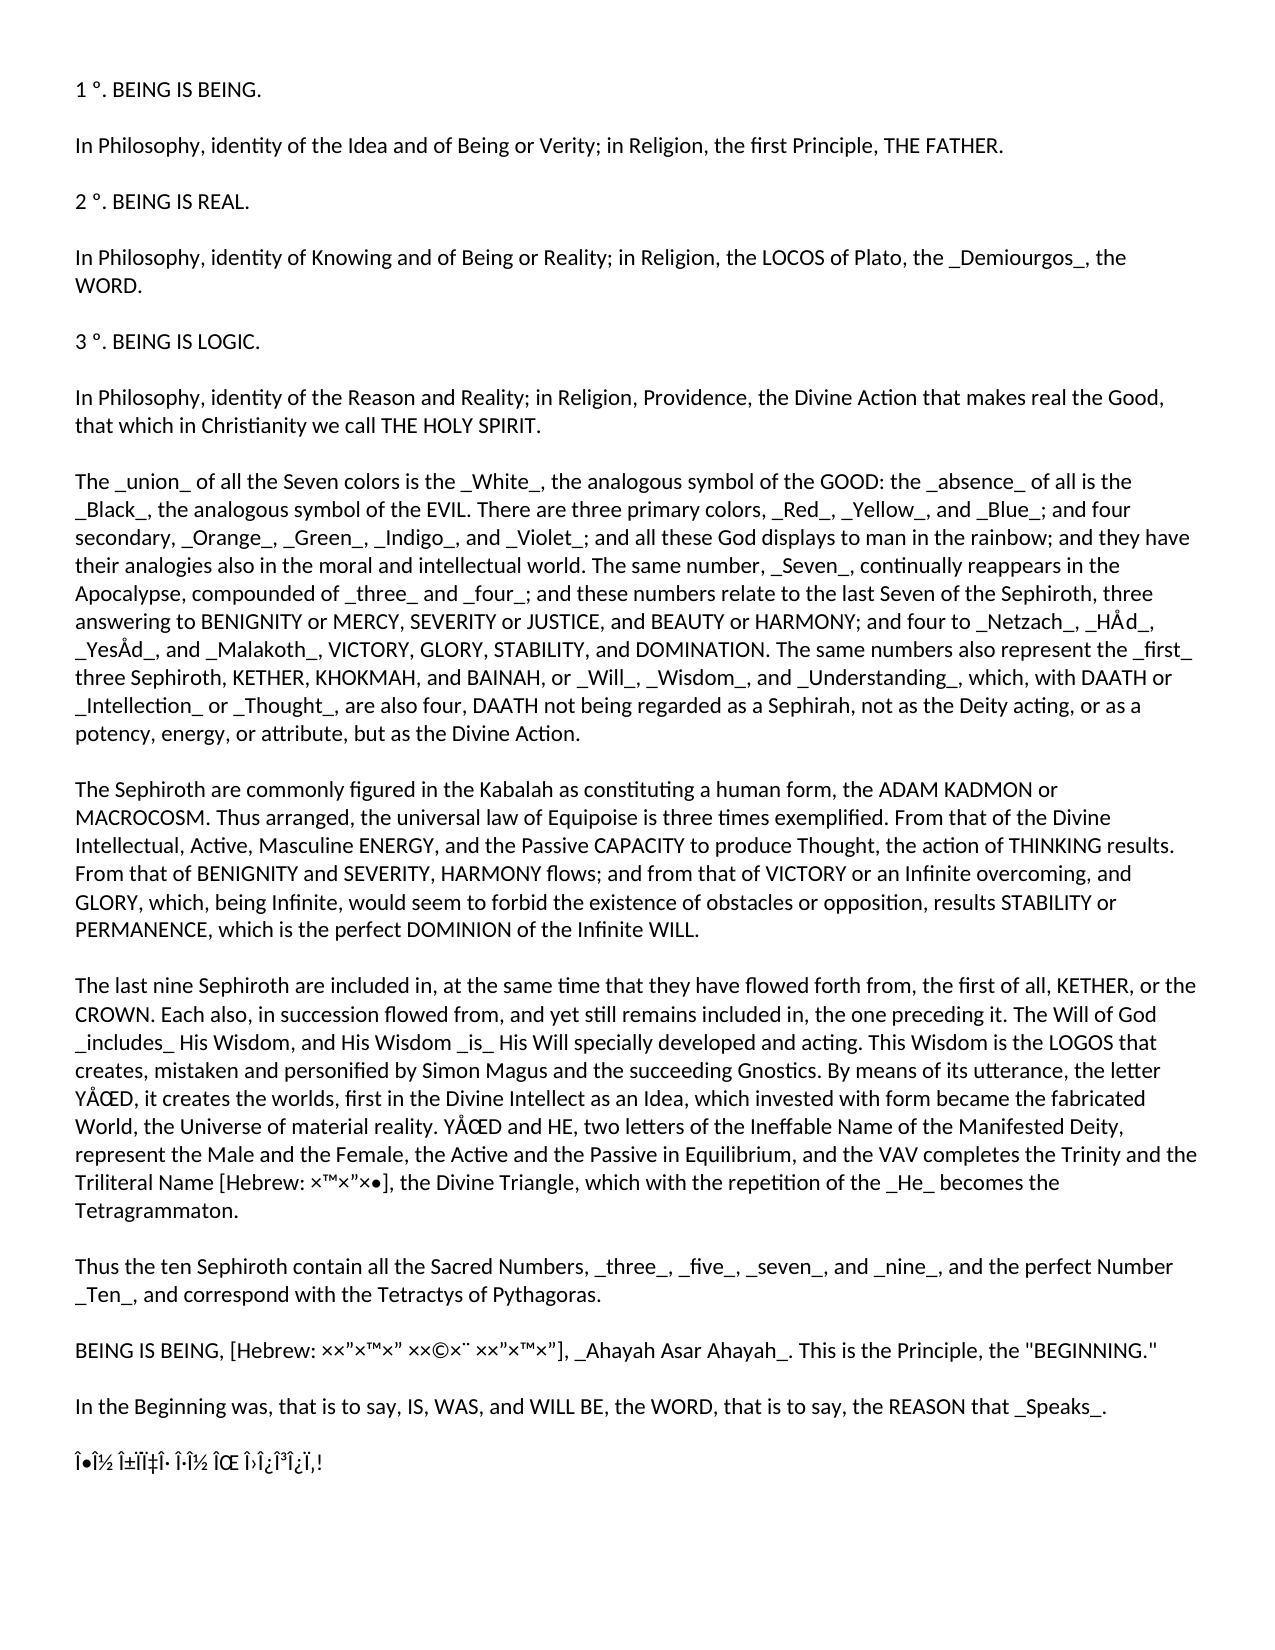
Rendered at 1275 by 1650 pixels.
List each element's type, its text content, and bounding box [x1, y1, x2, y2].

text In Philosophy, identity of the Idea and of Being or Verity; in Religion, the first Principle, THE FATHER. [75, 131, 1200, 159]
text Thus the ten Sephiroth contain all the Sacred Numbers, _three_, _five_, _seven_, and _nine_, and the perfect Number _Ten_, and correspond with the Tetractys of Pythagoras. [75, 1252, 1200, 1308]
text BEING IS BEING, [Hebrew: ××”×™×” ××©×¨ ××”×™×”], _Ahayah Asar Ahayah_. This is the Principle, the "BEGINNING." [75, 1336, 1200, 1364]
text Î•Î½ Î±ÏÏ‡Î· Î·Î½ ÎŒ Î›Î¿Î³Î¿Ï‚! [75, 1448, 1200, 1476]
text 2 º. BEING IS REAL. [75, 187, 1200, 215]
text 1 º. BEING IS BEING. [75, 75, 1200, 103]
text In Philosophy, identity of the Reason and Reality; in Religion, Providence, the Divine Action that makes real the Good, that which in Christianity we call THE HOLY SPIRIT. [75, 383, 1200, 439]
text The Sephiroth are commonly figured in the Kabalah as constituting a human form, the ADAM KADMON or MACROCOSM. Thus arranged, the universal law of Equipoise is three times exemplified. From that of the Divine Intellectual, Active, Masculine ENERGY, and the Passive CAPACITY to produce Thought, the action of THINKING results. From that of BENIGNITY and SEVERITY, HARMONY flows; and from that of VICTORY or an Infinite overcoming, and GLORY, which, being Infinite, would seem to forbid the existence of obstacles or opposition, results STABILITY or PERMANENCE, which is the perfect DOMINION of the Infinite WILL. [75, 776, 1200, 944]
text The _union_ of all the Seven colors is the _White_, the analogous symbol of the GOOD: the _absence_ of all is the _Black_, the analogous symbol of the EVIL. There are three primary colors, _Red_, _Yellow_, and _Blue_; and four secondary, _Orange_, _Green_, _Indigo_, and _Violet_; and all these God displays to man in the rainbow; and they have their analogies also in the moral and intellectual world. The same number, _Seven_, continually reappears in the Apocalypse, compounded of _three_ and _four_; and these numbers relate to the last Seven of the Sephiroth, three answering to BENIGNITY or MERCY, SEVERITY or JUSTICE, and BEAUTY or HARMONY; and four to _Netzach_, _HÅd_, _YesÅd_, and _Malakoth_, VICTORY, GLORY, STABILITY, and DOMINATION. The same numbers also represent the _first_ three Sephiroth, KETHER, KHOKMAH, and BAINAH, or _Will_, _Wisdom_, and _Understanding_, which, with DAATH or _Intellection_ or _Thought_, are also four, DAATH not being regarded as a Sephirah, not as the Deity acting, or as a potency, energy, or attribute, but as the Divine Action. [75, 467, 1200, 747]
text In Philosophy, identity of Knowing and of Being or Reality; in Religion, the LOCOS of Plato, the _Demiourgos_, the WORD. [75, 243, 1200, 299]
text In the Beginning was, that is to say, IS, WAS, and WILL BE, the WORD, that is to say, the REASON that _Speaks_. [75, 1392, 1200, 1420]
text 3 º. BEING IS LOGIC. [75, 327, 1200, 355]
text The last nine Sephiroth are included in, at the same time that they have flowed forth from, the first of all, KETHER, or the CROWN. Each also, in succession flowed from, and yet still remains included in, the one preceding it. The Will of God _includes_ His Wisdom, and His Wisdom _is_ His Will specially developed and acting. This Wisdom is the LOGOS that creates, mistaken and personified by Simon Magus and the succeeding Gnostics. By means of its utterance, the letter YÅŒD, it creates the worlds, first in the Divine Intellect as an Idea, which invested with form became the fabricated World, the Universe of material reality. YÅŒD and HE, two letters of the Ineffable Name of the Manifested Deity, represent the Male and the Female, the Active and the Passive in Equilibrium, and the VAV completes the Trinity and the Triliteral Name [Hebrew: ×™×”×•], the Divine Triangle, which with the repetition of the _He_ becomes the Tetragrammaton. [75, 972, 1200, 1224]
